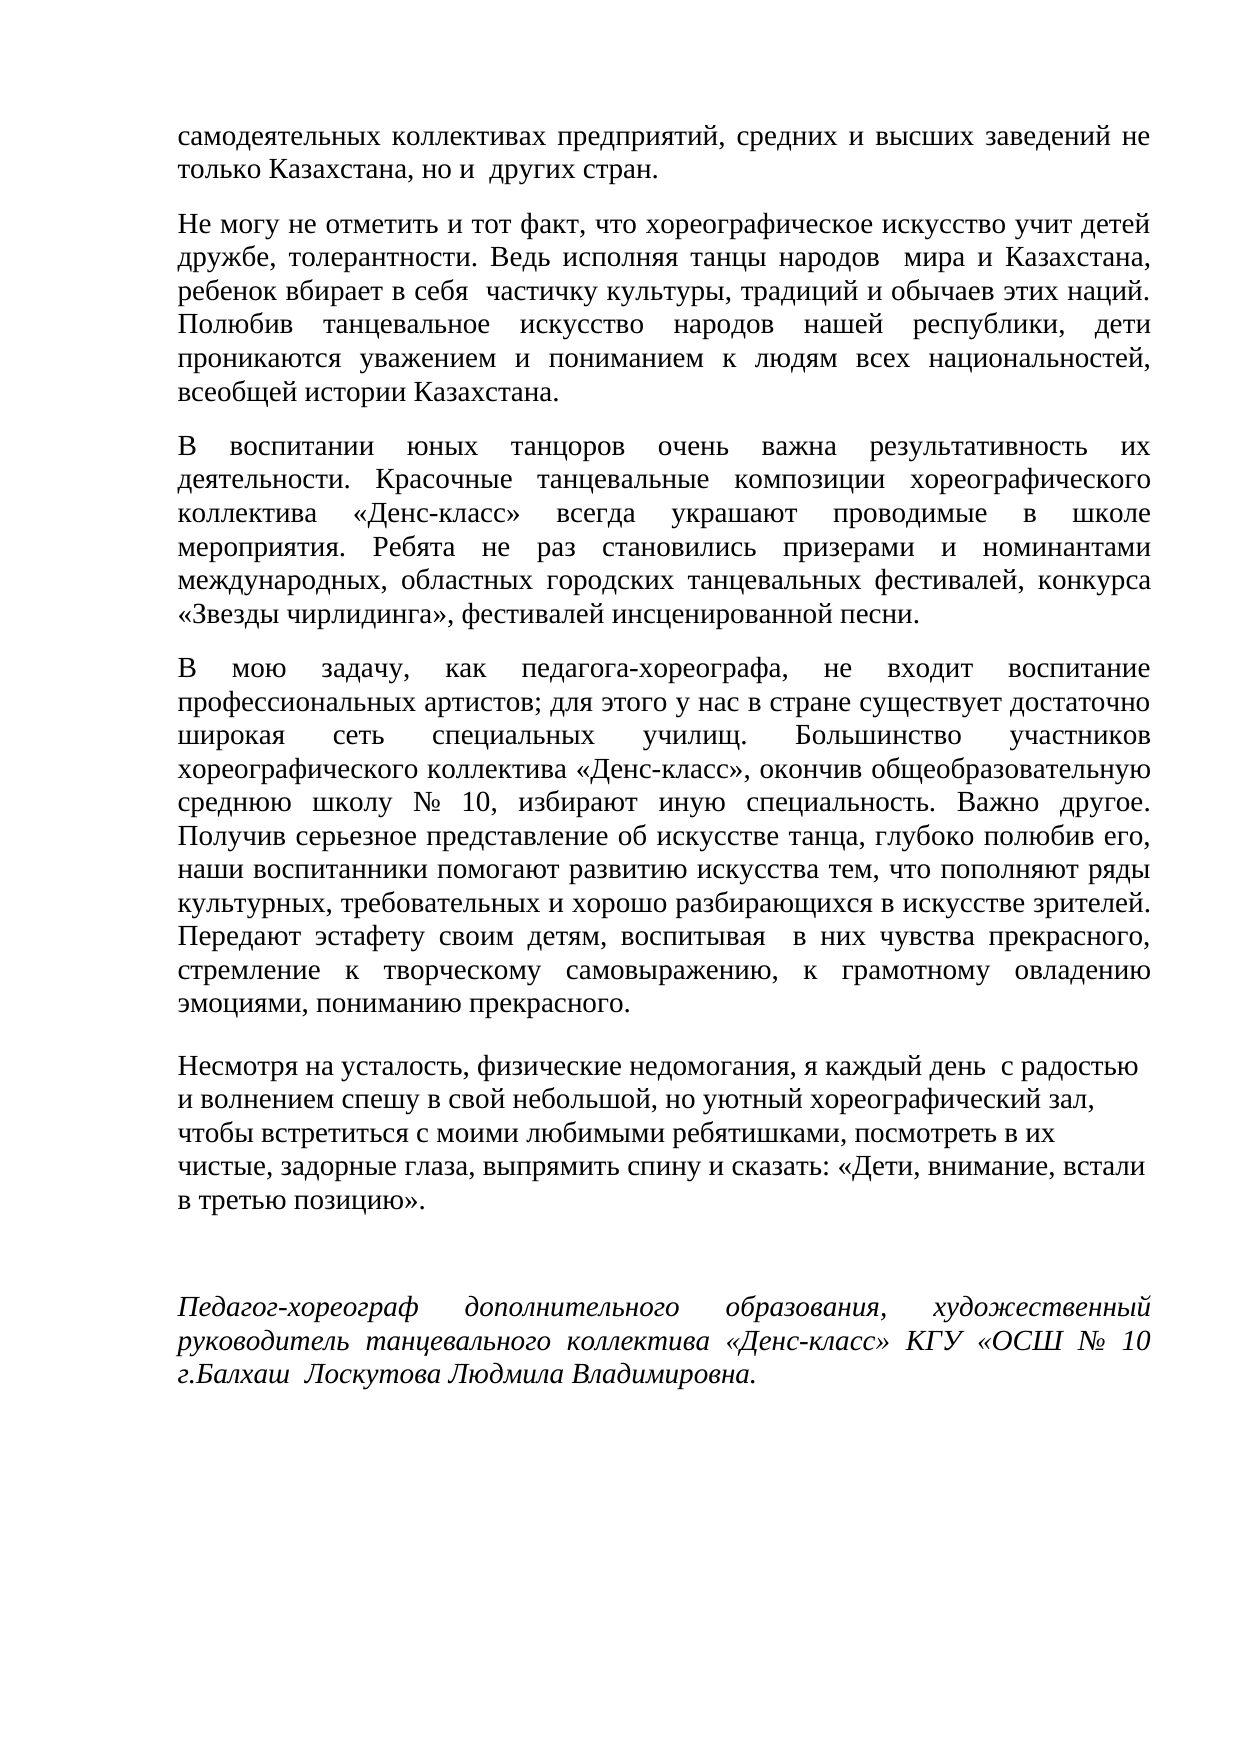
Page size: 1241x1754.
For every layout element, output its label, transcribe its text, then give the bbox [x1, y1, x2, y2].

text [177, 118, 1152, 185]
text В воспитании юных танцоров очень важна результативность их деятельности. Красочные танцевальные композиции хореографического коллектива «Денс-класс» всегда украшают проводимые в школе мероприятия. Ребята не раз становились призерами и номинантами международных, областных городских танцевальных фестивалей, конкурса «Звезды чирлидинга», фестивалей инсценированной песни. [177, 428, 1152, 629]
text В мою задачу, как педагога-хореографа, не входит воспитание профессиональных артистов; для этого у нас в стране существует достаточно широкая сеть специальных училищ. Большинство участников хореографического коллектива «Денс-класс», окончив общеобразовательную среднюю школу № 10, избирают иную специальность. Важно другое. Получив серьезное представление об искусстве танца, глубоко полюбив его, наши воспитанники помогают развитию искусства тем, что пополняют ряды культурных, требовательных и хорошо разбирающихся в искусстве зрителей. Передают эстафету своим детям, воспитывая в них чувства прекрасного, стремление к творческому самовыражению, к грамотному овладению эмоциями, пониманию прекрасного. [177, 650, 1152, 1019]
text Не могу не отметить и тот факт, что хореографическое искусство учит детей дружбе, толерантности. Ведь исполняя танцы народов мира и Казахстана, ребенок вбирает в себя частичку культуры, традиций и обычаев этих наций. Полюбив танцевальное искусство народов нашей республики, дети проникаются уважением и пониманием к людям всех национальностей, всеобщей истории Казахстана. [177, 206, 1152, 407]
text Педагог-хореограф дополнительного образования, художественный руководитель танцевального коллектива «Денс-класс» КГУ «ОСШ № 10 г.Балхаш Лоскутова Людмила Владимировна. [177, 1289, 1152, 1390]
text Несмотря на усталость, физические недомогания, я каждый день с радостью и волнением спешу в свой небольшой, но уютный хореографический зал, чтобы встретиться с моими любимыми ребятишками, посмотреть в их чистые, задорные глаза, выпрямить спину и сказать: «Дети, внимание, встали в третью позицию». [177, 1048, 1152, 1216]
